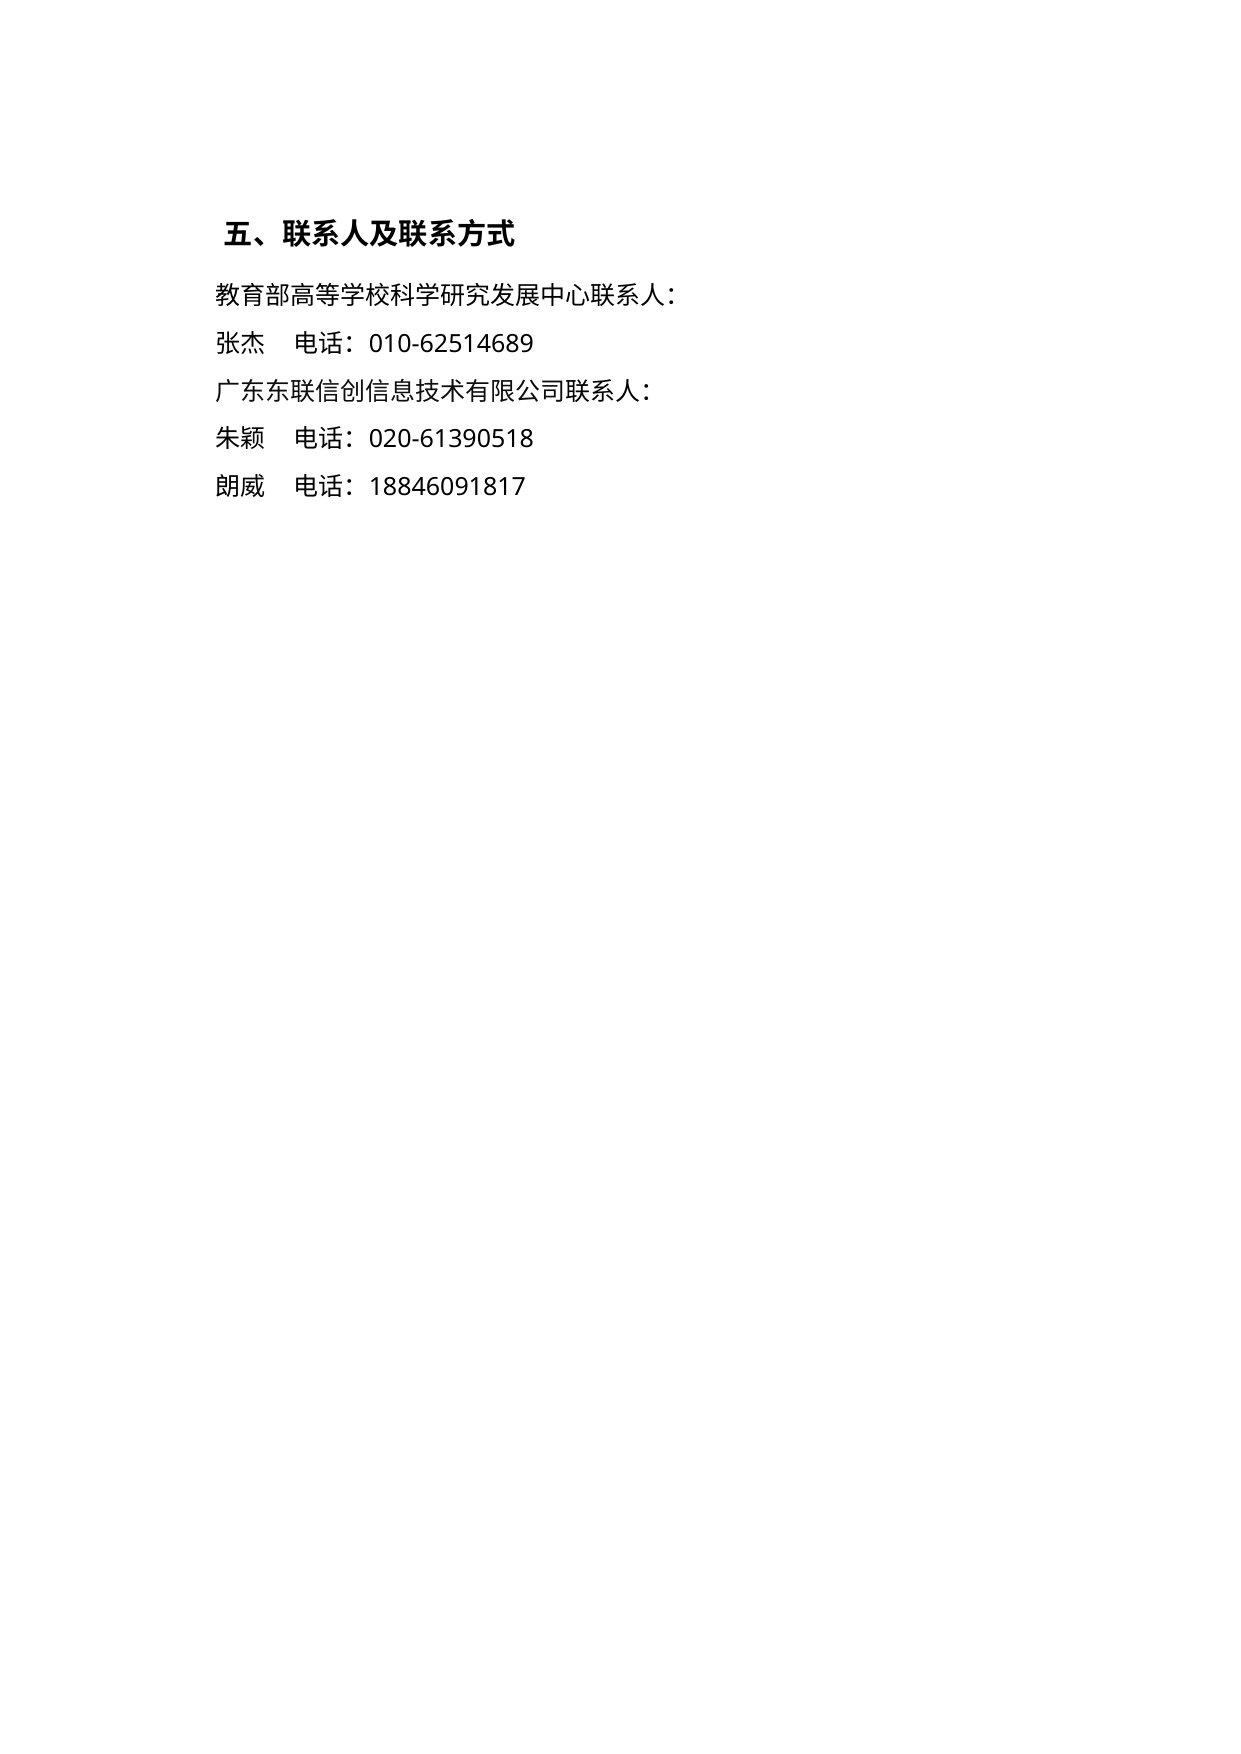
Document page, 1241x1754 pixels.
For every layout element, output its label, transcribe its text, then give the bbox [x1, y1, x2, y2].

text 张杰 电话：010-62514689 [165, 314, 1075, 362]
text 五、联系人及联系方式 [165, 198, 1075, 266]
text 教育部高等学校科学研究发展中心联系人： [165, 266, 1075, 314]
text 朗威 电话：18846091817 [165, 457, 1075, 505]
text 广东东联信创信息技术有限公司联系人： [165, 362, 1075, 409]
text 朱颖 电话：020-61390518 [165, 409, 1075, 457]
